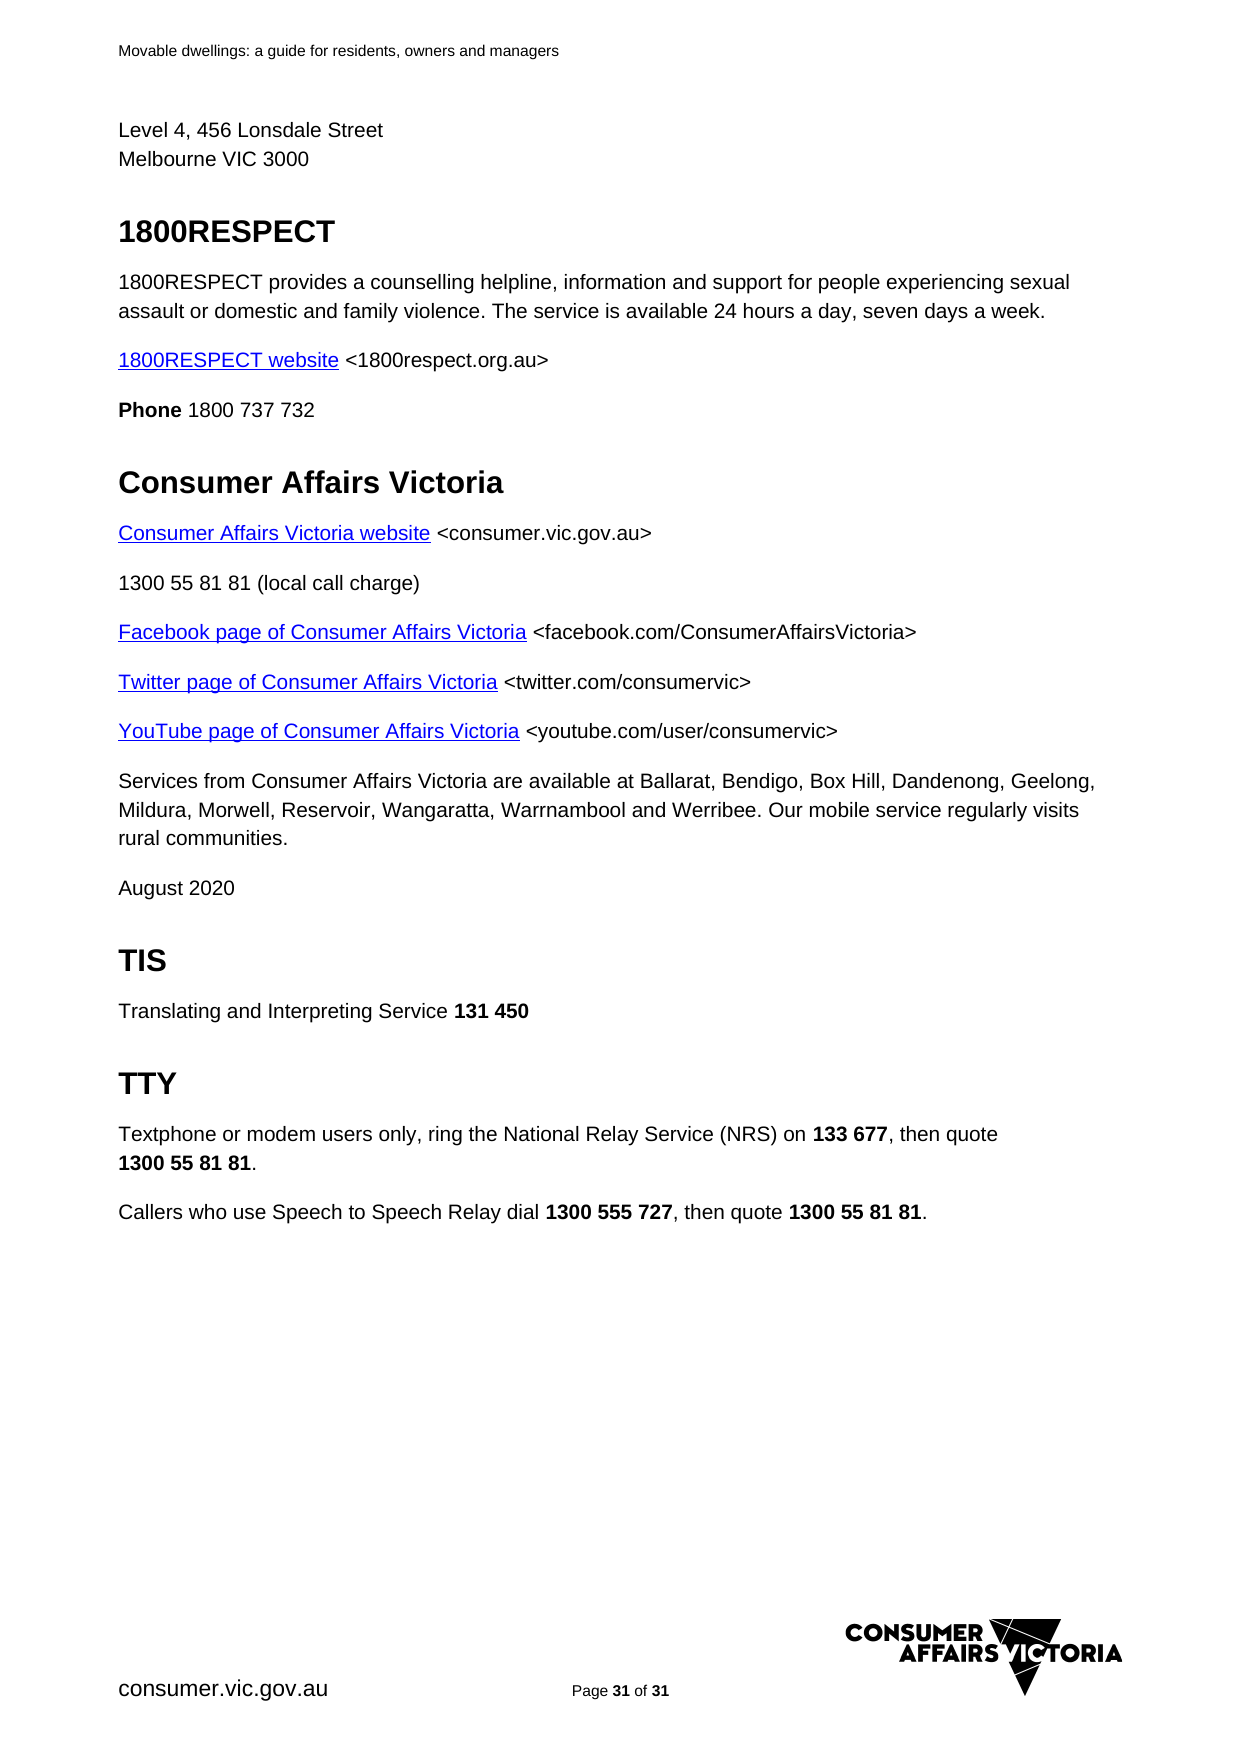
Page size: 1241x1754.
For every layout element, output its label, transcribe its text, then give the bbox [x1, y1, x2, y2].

text Twitter page of Consumer Affairs Victoria <twitter.com/consumervic> [118, 669, 1122, 693]
subtitle TIS [118, 942, 1122, 978]
text Textphone or modem users only, ring the National Relay Service (NRS) on 133 677, then quote 1300 55 81 81. [118, 1122, 1122, 1174]
text Translating and Interpreting Service 131 450 [118, 999, 1122, 1023]
text August 2020 [118, 876, 1122, 900]
text Services from Consumer Affairs Victoria are available at Ballarat, Bendigo, Box Hill, Dandenong, Geelong, Mildura, Morwell, Reservoir, Wangaratta, Warrnambool and Werribee. Our mobile service regularly visits rural communities. [118, 769, 1122, 850]
text 1300 55 81 81 (local call charge) [118, 570, 1122, 594]
subtitle 1800RESPECT [118, 213, 1122, 249]
text YouTube page of Consumer Affairs Victoria <youtube.com/user/consumervic> [118, 719, 1122, 743]
text Level 4, 456 Lonsdale Street Melbourne VIC 3000 [118, 118, 1122, 171]
text Consumer Affairs Victoria website <consumer.vic.gov.au> [118, 521, 1122, 545]
subtitle TTY [118, 1065, 1122, 1101]
text Facebook page of Consumer Affairs Victoria <facebook.com/ConsumerAffairsVictoria> [118, 620, 1122, 644]
text 1800RESPECT website <1800respect.org.au> [118, 348, 1122, 372]
text Phone 1800 737 732 [118, 398, 1122, 422]
text 1800RESPECT provides a counselling helpline, information and support for people experiencing sexual assault or domestic and family violence. The service is available 24 hours a day, seven days a week. [118, 270, 1122, 323]
subtitle Consumer Affairs Victoria [118, 464, 1122, 500]
text Callers who use Speech to Speech Relay dial 1300 555 727, then quote 1300 55 81 81. [118, 1200, 1122, 1224]
picture [845, 1619, 1123, 1696]
